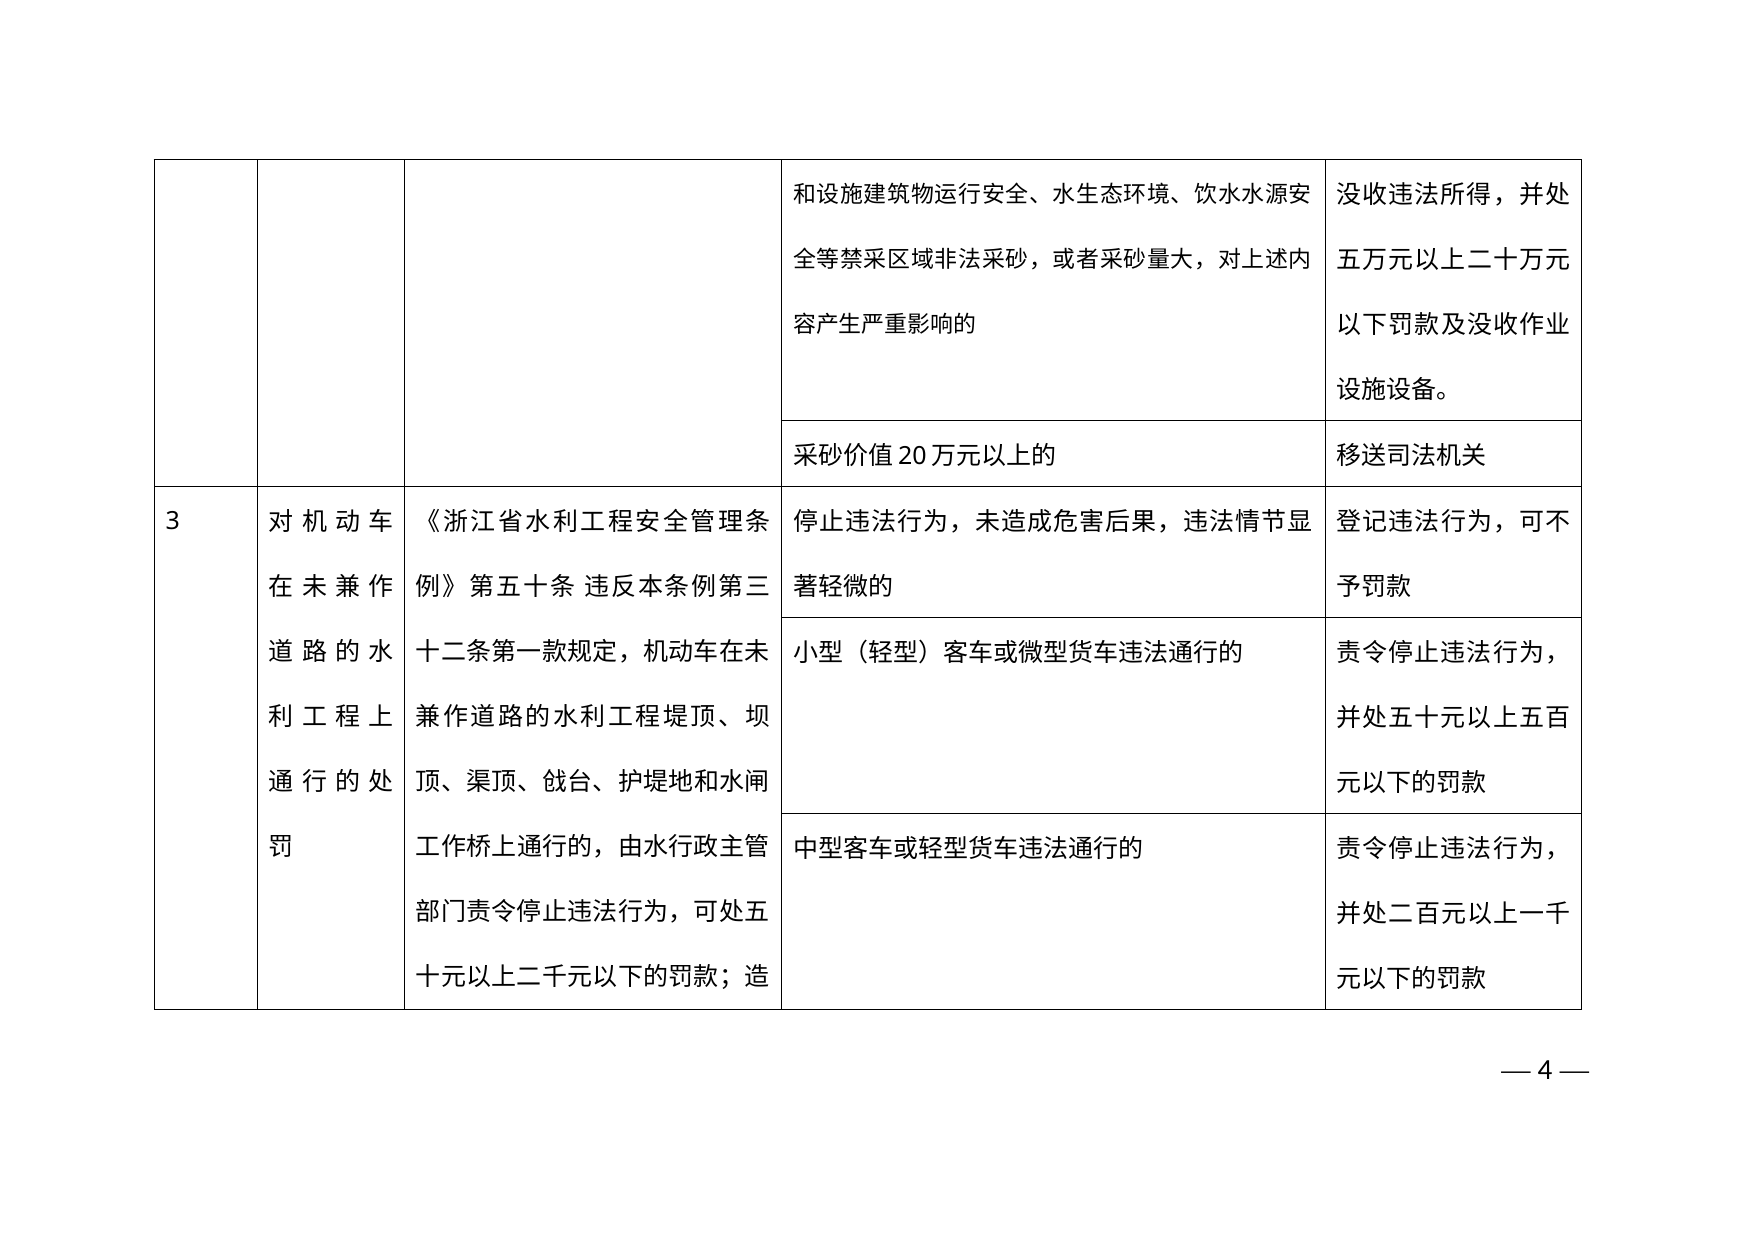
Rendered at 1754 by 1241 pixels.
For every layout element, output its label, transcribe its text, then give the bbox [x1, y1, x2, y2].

table_cell 停止违法行为，未造成危害后果，违法情节显著轻微的 [782, 487, 1325, 617]
table_cell 采砂价值20万元以上的 [782, 421, 1325, 486]
table_cell 对机动车在未兼作道路的水利工程上通行的处罚 [258, 487, 404, 1009]
table_cell 中型客车或轻型货车违法通行的 [782, 814, 1325, 1009]
table_cell 3 [155, 487, 257, 1009]
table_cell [1326, 160, 1581, 420]
table_cell 责令停止违法行为，并处五十元以上五百元以下的罚款 [1326, 618, 1581, 813]
table_cell 责令停止违法行为，并处二百元以上一千元以下的罚款 [1326, 814, 1581, 1009]
table_cell 《浙江省水利工程安全管理条例》第五十条 违反本条例第三十二条第一款规定，机动车在未兼作道路的水利工程堤顶、坝顶、渠顶、戗台、护堤地和水闸工作桥上通行的，由水行政主管部门责令停止违法行为，可处五十元以上二千元以下的罚款；造成水利工程损毁的，应当予以赔偿。 [405, 487, 781, 1009]
table_cell 登记违法行为，可不予罚款 [1326, 487, 1581, 617]
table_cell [782, 160, 1325, 420]
table_cell 小型（轻型）客车或微型货车违法通行的 [782, 618, 1325, 813]
table_cell 移送司法机关 [1326, 421, 1581, 486]
